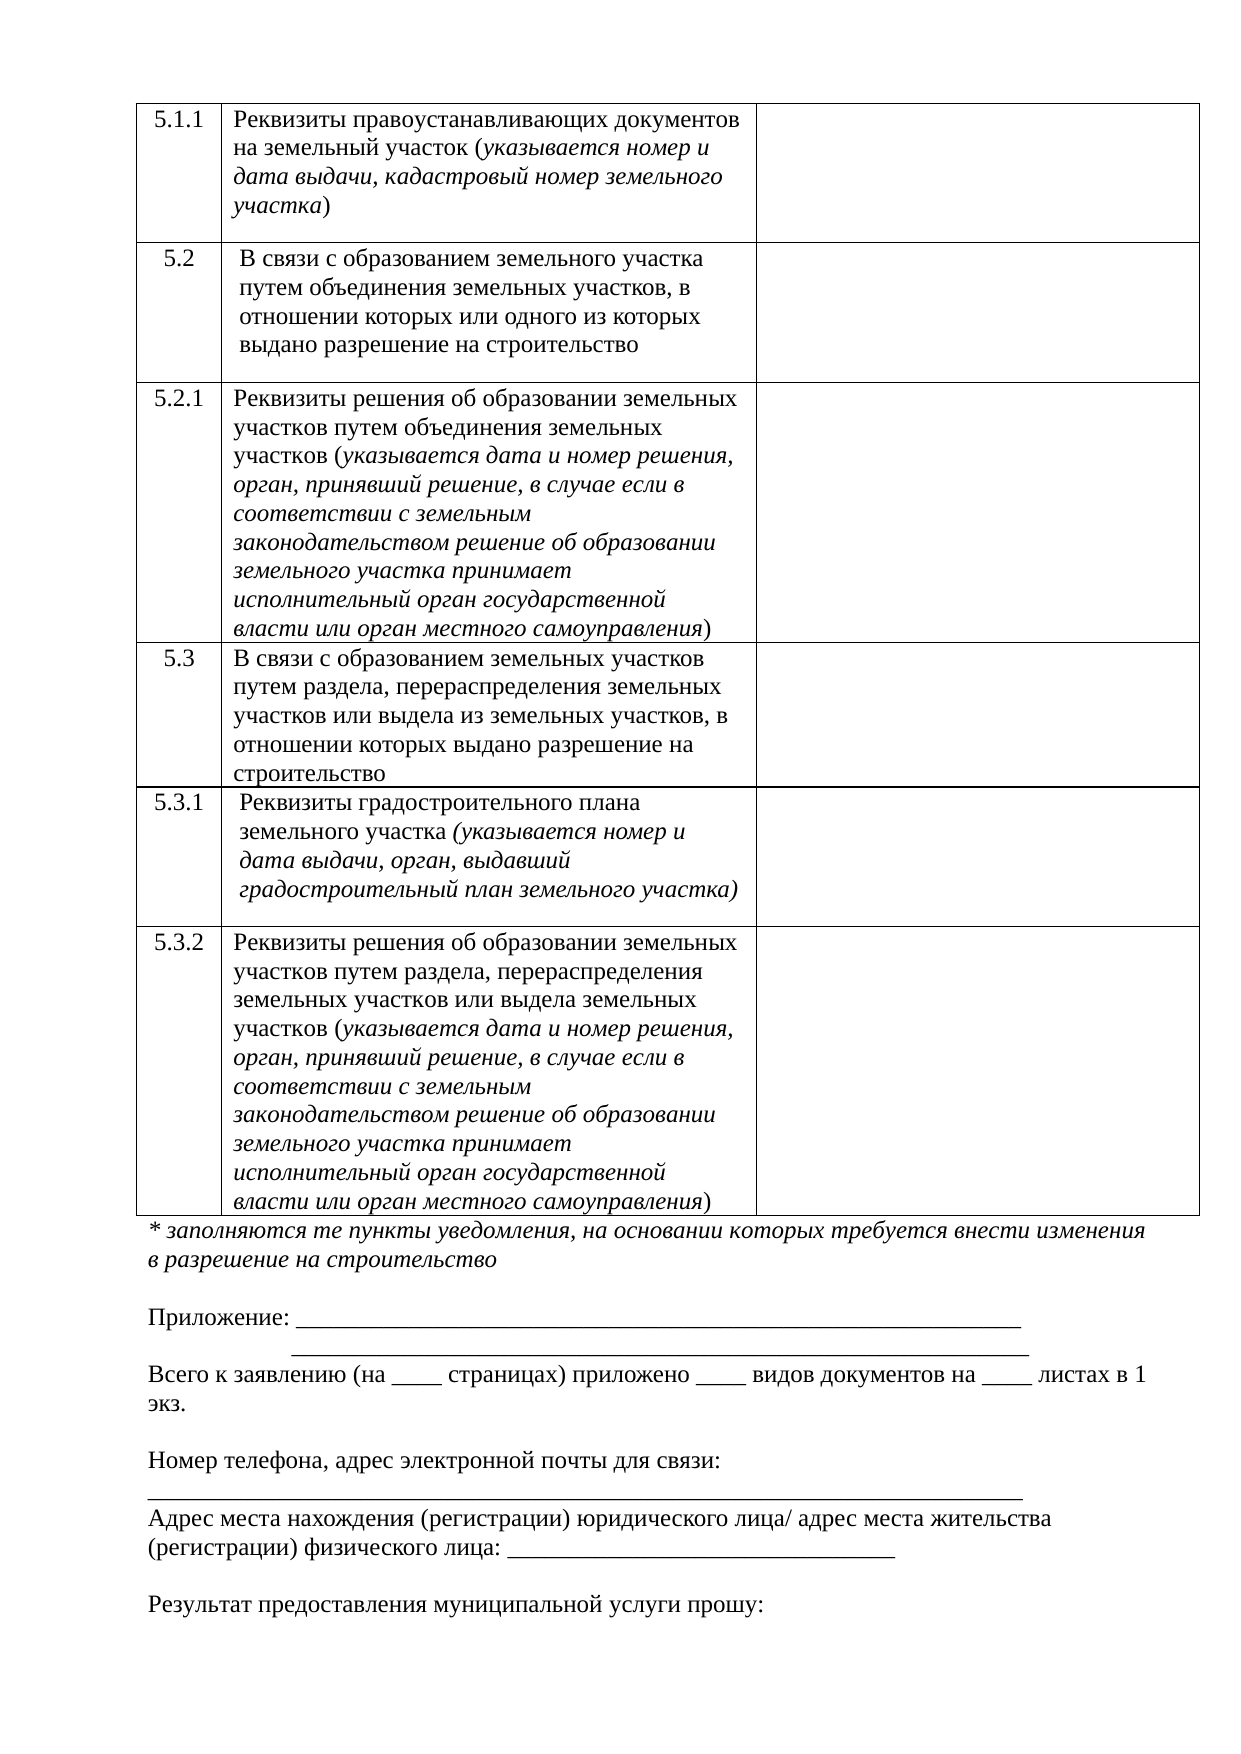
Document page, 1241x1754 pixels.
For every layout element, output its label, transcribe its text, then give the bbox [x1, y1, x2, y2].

table_cell Реквизиты градостроительного плана земельного участка (указывается номер и дата выдачи, орган, выдавший градостроительный план земельного участка) [222, 788, 756, 926]
table_cell Реквизиты решения об образовании земельных участков путем раздела, перераспределения земельных участков или выдела земельных участков (указывается дата и номер решения, орган, принявший решение, в случае если в соответствии с земельным законодательством решение об образовании земельного участка принимает исполнительный орган государственной власти или орган местного самоуправления) [222, 927, 756, 1214]
table_cell Реквизиты решения об образовании земельных участков путем объединения земельных участков (указывается дата и номер решения, орган, принявший решение, в случае если в соответствии с земельным законодательством решение об образовании земельного участка принимает исполнительный орган государственной власти или орган местного самоуправления) [222, 383, 756, 642]
text Номер телефона, адрес электронной почты для связи: ______________________________________________________________________ [148, 1446, 1152, 1503]
text Результат предоставления муниципальной услуги прошу: [148, 1589, 1152, 1618]
table_cell 5.3 [137, 643, 221, 786]
text ___________________________________________________________ [148, 1331, 1152, 1359]
table_cell [757, 927, 1199, 1214]
text * заполняются те пункты уведомления, на основании которых требуется внести изменения в разрешение на строительство [148, 1216, 1152, 1273]
table_cell 5.1.1 [137, 104, 221, 242]
table_cell Реквизиты правоустанавливающих документов на земельный участок (указывается номер и дата выдачи, кадастровый номер земельного участка) [222, 104, 756, 242]
text Приложение: __________________________________________________________ [148, 1302, 1152, 1331]
table_cell [757, 643, 1199, 786]
table_cell [757, 788, 1199, 926]
table_cell [757, 104, 1199, 242]
text Адрес места нахождения (регистрации) юридического лица/ адрес места жительства (регистрации) физического лица: _______________________________ [148, 1503, 1152, 1561]
table_cell В связи с образованием земельных участков путем раздела, перераспределения земельных участков или выдела из земельных участков, в отношении которых выдано разрешение на строительство [222, 643, 756, 786]
table_cell 5.2 [137, 243, 221, 382]
text Всего к заявлению (на ____ страницах) приложено ____ видов документов на ____ листах в 1 экз. [148, 1359, 1152, 1417]
table_cell 5.3.1 [137, 788, 221, 926]
table_cell [757, 383, 1199, 642]
table_cell 5.2.1 [137, 383, 221, 642]
table_cell [757, 243, 1199, 382]
table_cell 5.3.2 [137, 927, 221, 1214]
table_cell В связи с образованием земельного участка путем объединения земельных участков, в отношении которых или одного из которых выдано разрешение на строительство [222, 243, 756, 382]
